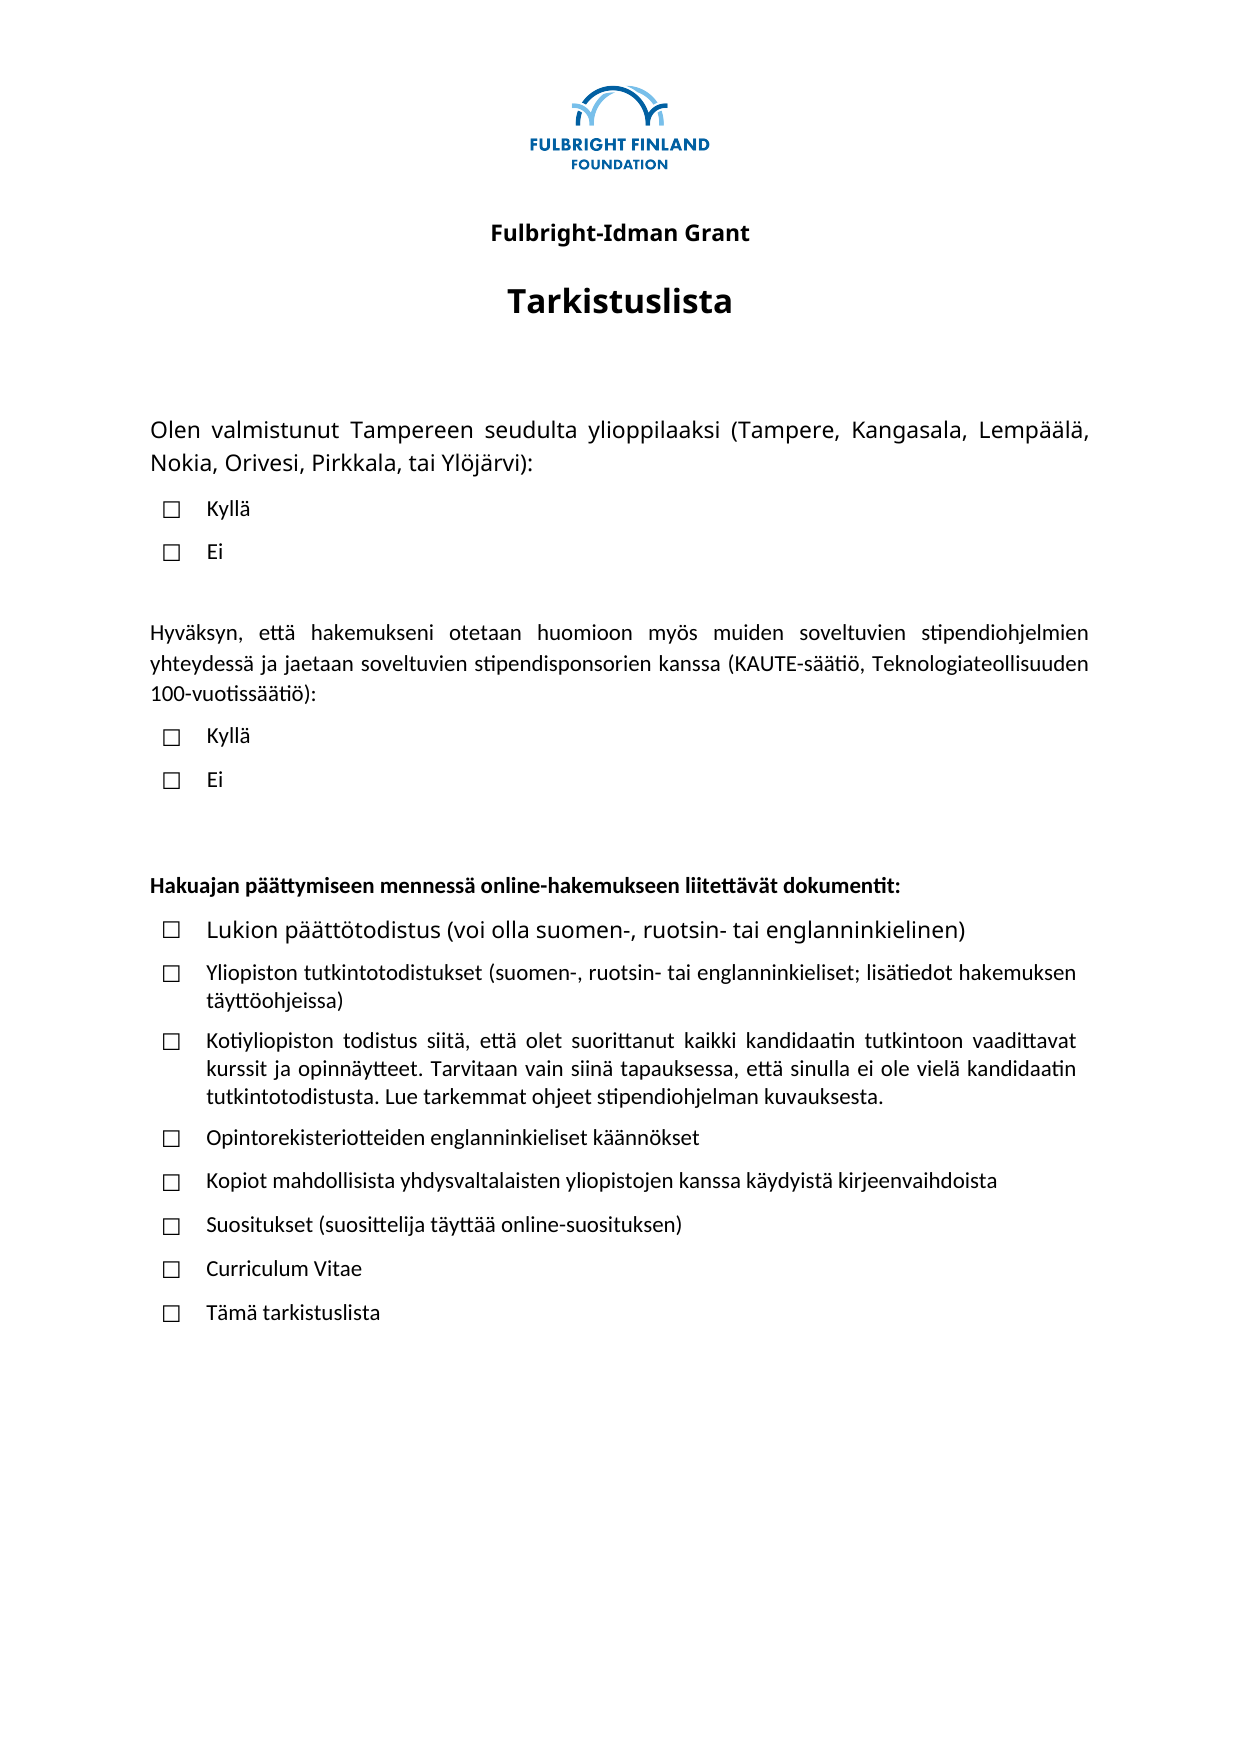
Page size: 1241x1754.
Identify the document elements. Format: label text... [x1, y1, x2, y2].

table_cell Tämä tarkistuslista [195, 1298, 1090, 1342]
table_cell Kotiyliopiston todistus siitä, että olet suorittanut kaikki kandidaatin tutkintoon vaadittavat kurssit ja opinnäytteet. Tarvitaan vain siinä tapauksessa, että sinulla ei ole vielä kandidaatin tutkintotodistusta. Lue tarkemmat ohjeet stipendiohjelman kuvauksesta. [195, 1026, 1090, 1123]
text Tarkistuslista [150, 278, 1090, 324]
text Fulbright-Idman Grant [150, 217, 1090, 248]
text Hakuajan päättymiseen mennessä online-hakemukseen liitettävät dokumentit: [150, 871, 1090, 899]
table_header Kyllä [195, 722, 1090, 765]
table_cell Kopiot mahdollisista yhdysvaltalaisten yliopistojen kanssa käydyistä kirjeenvaihdoista [195, 1167, 1090, 1210]
table_cell Ei [195, 765, 1090, 846]
picture [518, 73, 722, 182]
table_cell Opintorekisteriotteiden englanninkieliset käännökset [195, 1123, 1090, 1167]
table_cell Ei [195, 538, 1090, 618]
table_cell Suositukset (suosittelija täyttää online-suosituksen) [195, 1210, 1090, 1254]
table_header Lukion päättötodistus (voi olla suomen-, ruotsin- tai englanninkielinen) [195, 914, 1090, 958]
table_header Kyllä [195, 494, 1090, 537]
table_cell Curriculum Vitae [195, 1254, 1090, 1298]
text Olen valmistunut Tampereen seudulta ylioppilaaksi (Tampere, Kangasala, Lempäälä, Nokia, Orivesi, Pirkkala, tai Ylöjärvi): [150, 414, 1090, 479]
text Hyväksyn, että hakemukseni otetaan huomioon myös muiden soveltuvien stipendiohjelmien yhteydessä ja jaetaan soveltuvien stipendisponsorien kanssa (KAUTE-säätiö, Teknologiateollisuuden 100-vuotissäätiö): [150, 618, 1090, 707]
table_cell Yliopiston tutkintotodistukset (suomen-, ruotsin- tai englanninkieliset; lisätiedot hakemuksen täyttöohjeissa) [195, 958, 1090, 1026]
